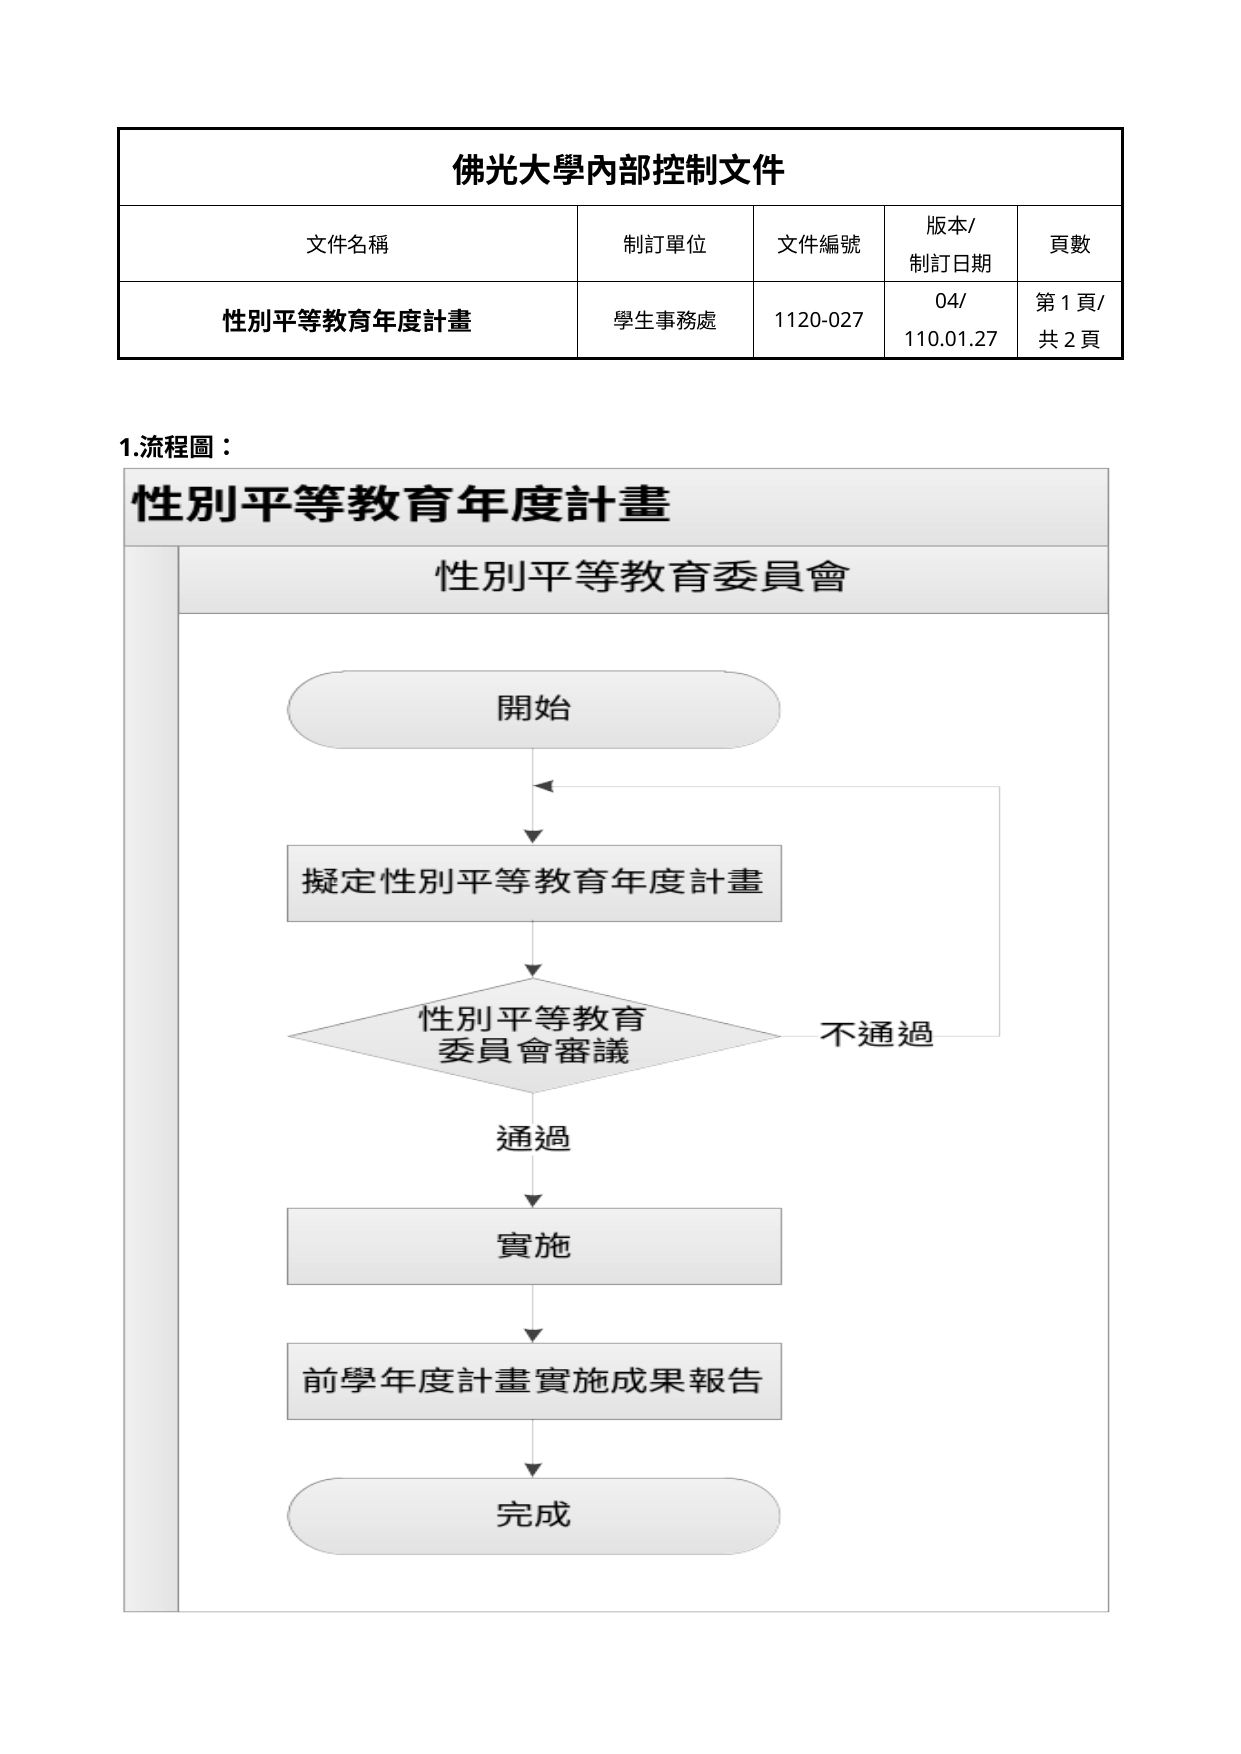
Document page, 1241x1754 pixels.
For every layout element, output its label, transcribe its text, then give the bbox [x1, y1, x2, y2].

table_header 佛光大學內部控制文件 [120, 130, 1121, 205]
table_cell 性別平等教育年度計畫 [120, 282, 577, 357]
table_cell 學生事務處 [578, 282, 753, 357]
text 1.流程圖： [118, 427, 1122, 464]
table_cell 04/ 110.01.27 [885, 282, 1017, 357]
table_cell 第1頁/ 共2頁 [1018, 282, 1121, 357]
table_cell 文件編號 [754, 206, 884, 281]
table_cell 版本/ 制訂日期 [885, 206, 1017, 281]
table_cell 文件名稱 [120, 206, 577, 281]
table_cell 1120-027 [754, 282, 884, 357]
table_cell 制訂單位 [578, 206, 753, 281]
table_cell 頁數 [1018, 206, 1121, 281]
